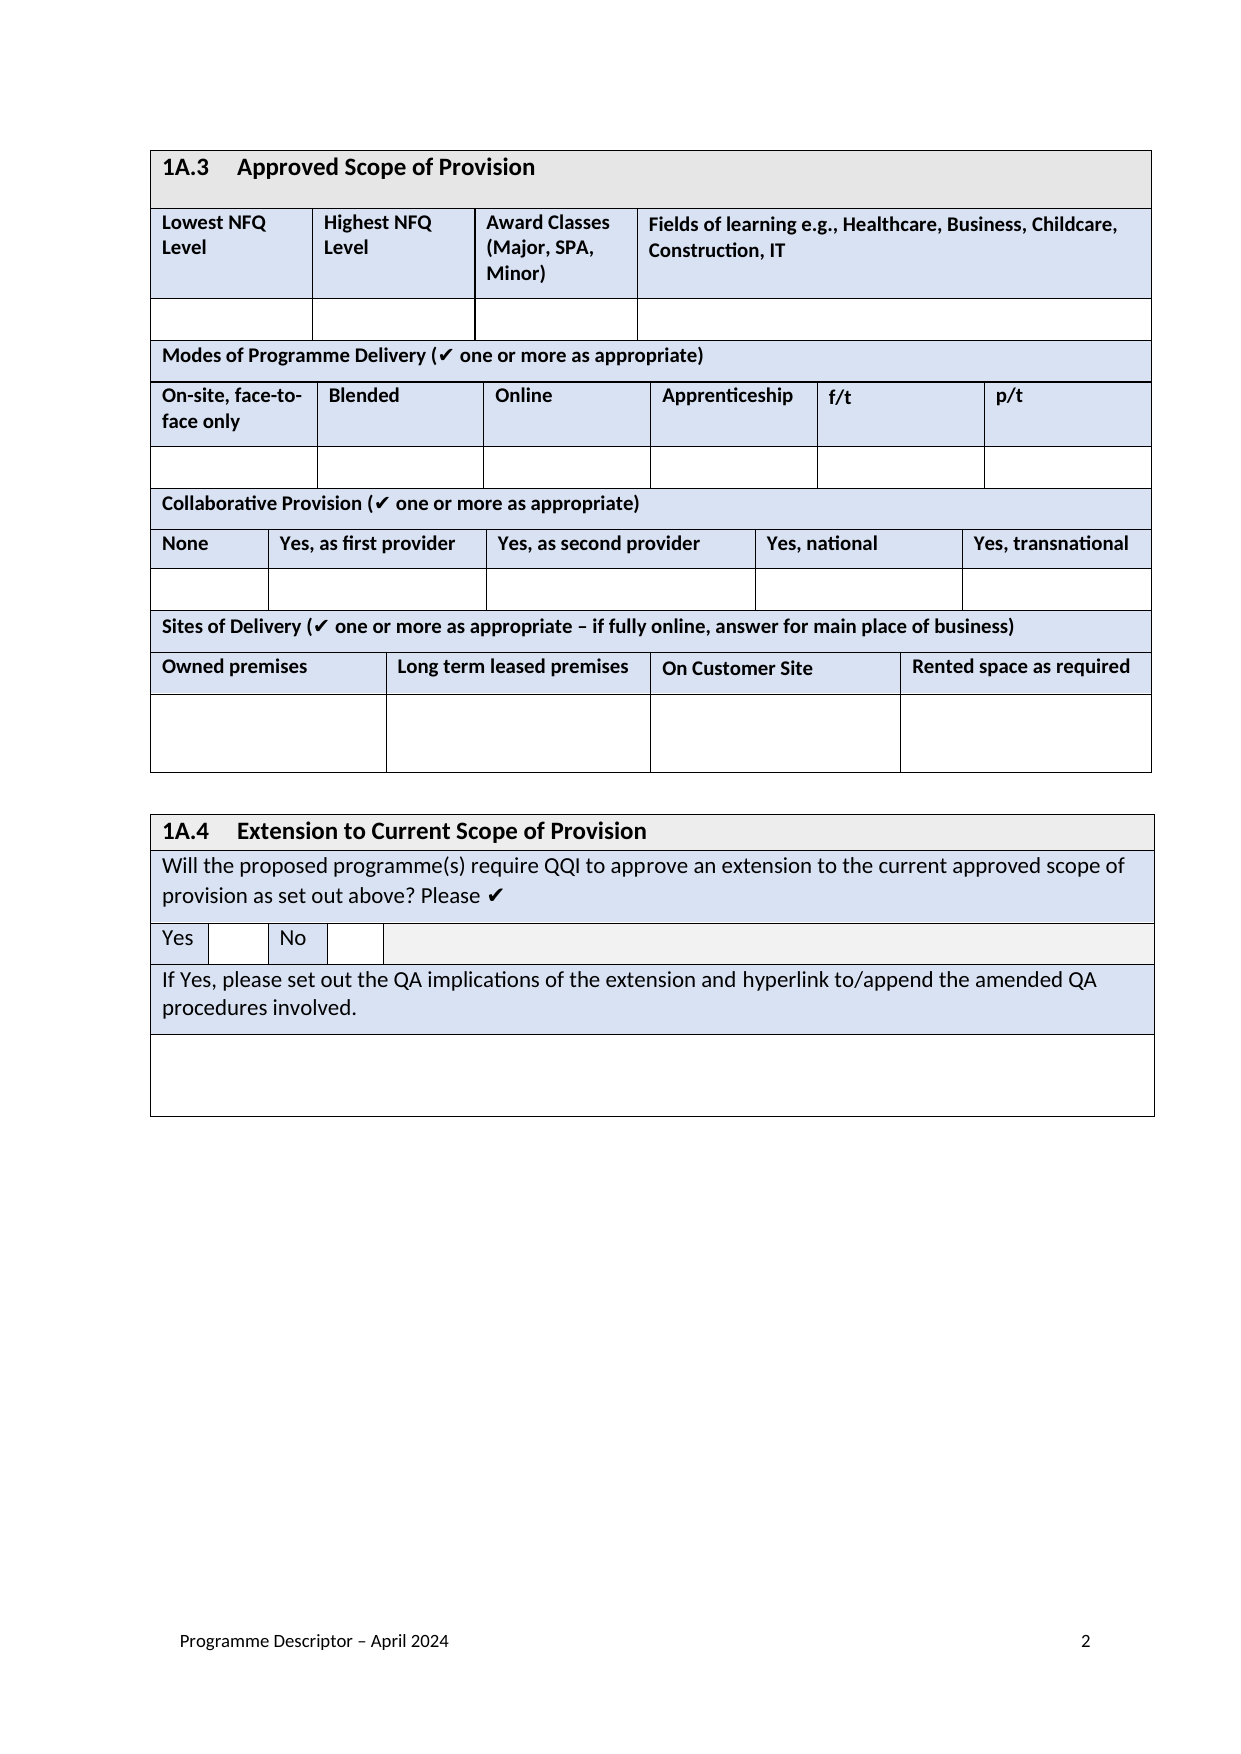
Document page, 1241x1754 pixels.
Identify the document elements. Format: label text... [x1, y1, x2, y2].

table_cell Online [484, 383, 650, 446]
table_cell Yes [151, 924, 208, 964]
table_cell Will the proposed programme(s) require QQI to approve an extension to the current approved scope of provision as set out above? Please ✔ [151, 851, 1154, 922]
table_cell [756, 569, 962, 610]
table_cell [151, 447, 317, 487]
table_cell [318, 447, 483, 487]
table_cell [151, 695, 386, 772]
table_cell [985, 447, 1151, 487]
table_cell Yes, as first provider [269, 530, 486, 568]
table_cell [151, 1035, 1154, 1116]
table_cell On-site, face-to-face only [151, 383, 317, 446]
table_cell Blended [318, 383, 483, 446]
table_cell Yes, national [756, 530, 962, 568]
table_cell [476, 299, 637, 339]
table_cell Rented space as required [901, 653, 1151, 693]
table_cell p/t [985, 383, 1151, 446]
table_cell [963, 569, 1151, 610]
table_cell Collaborative Provision (✔ one or more as appropriate) [151, 489, 1151, 529]
table_cell Apprenticeship [651, 383, 817, 446]
table_cell Yes, transnational [963, 530, 1151, 568]
table_cell Sites of Delivery (✔ one or more as appropriate – if fully online, answer for main place of business) [151, 611, 1151, 652]
table_cell [484, 447, 650, 487]
table_cell [313, 299, 474, 339]
table_cell [151, 569, 268, 610]
table_header 1A.4 Extension to Current Scope of Provision [151, 815, 1154, 850]
table_cell None [151, 530, 268, 568]
table_cell Long term leased premises [387, 653, 650, 693]
table_cell [651, 447, 817, 487]
table_cell [269, 569, 486, 610]
table_cell [384, 924, 1154, 964]
table_cell Award Classes (Major, SPA, Minor) [476, 209, 637, 298]
table_cell No [269, 924, 327, 964]
table_cell [209, 924, 268, 964]
table_cell [328, 924, 383, 964]
table_cell Fields of learning e.g., Healthcare, Business, Childcare, Construction, IT [638, 209, 1151, 298]
table_cell Lowest NFQ Level [151, 209, 312, 298]
table_cell Owned premises [151, 653, 386, 693]
table_cell [818, 447, 984, 487]
table_cell Highest NFQ Level [313, 209, 474, 298]
table_cell [901, 695, 1151, 772]
table_header 1A.3 Approved Scope of Provision [151, 151, 1151, 208]
table_cell [487, 569, 755, 610]
table_cell Modes of Programme Delivery (✔ one or more as appropriate) [151, 341, 1151, 381]
table_cell Yes, as second provider [487, 530, 755, 568]
table_cell [387, 695, 650, 772]
table_cell [151, 299, 312, 339]
table_cell If Yes, please set out the QA implications of the extension and hyperlink to/append the amended QA procedures involved. [151, 965, 1154, 1034]
table_cell On Customer Site [651, 653, 900, 693]
table_cell [651, 695, 900, 772]
table_cell f/t [818, 383, 984, 446]
table_cell [638, 299, 1151, 339]
